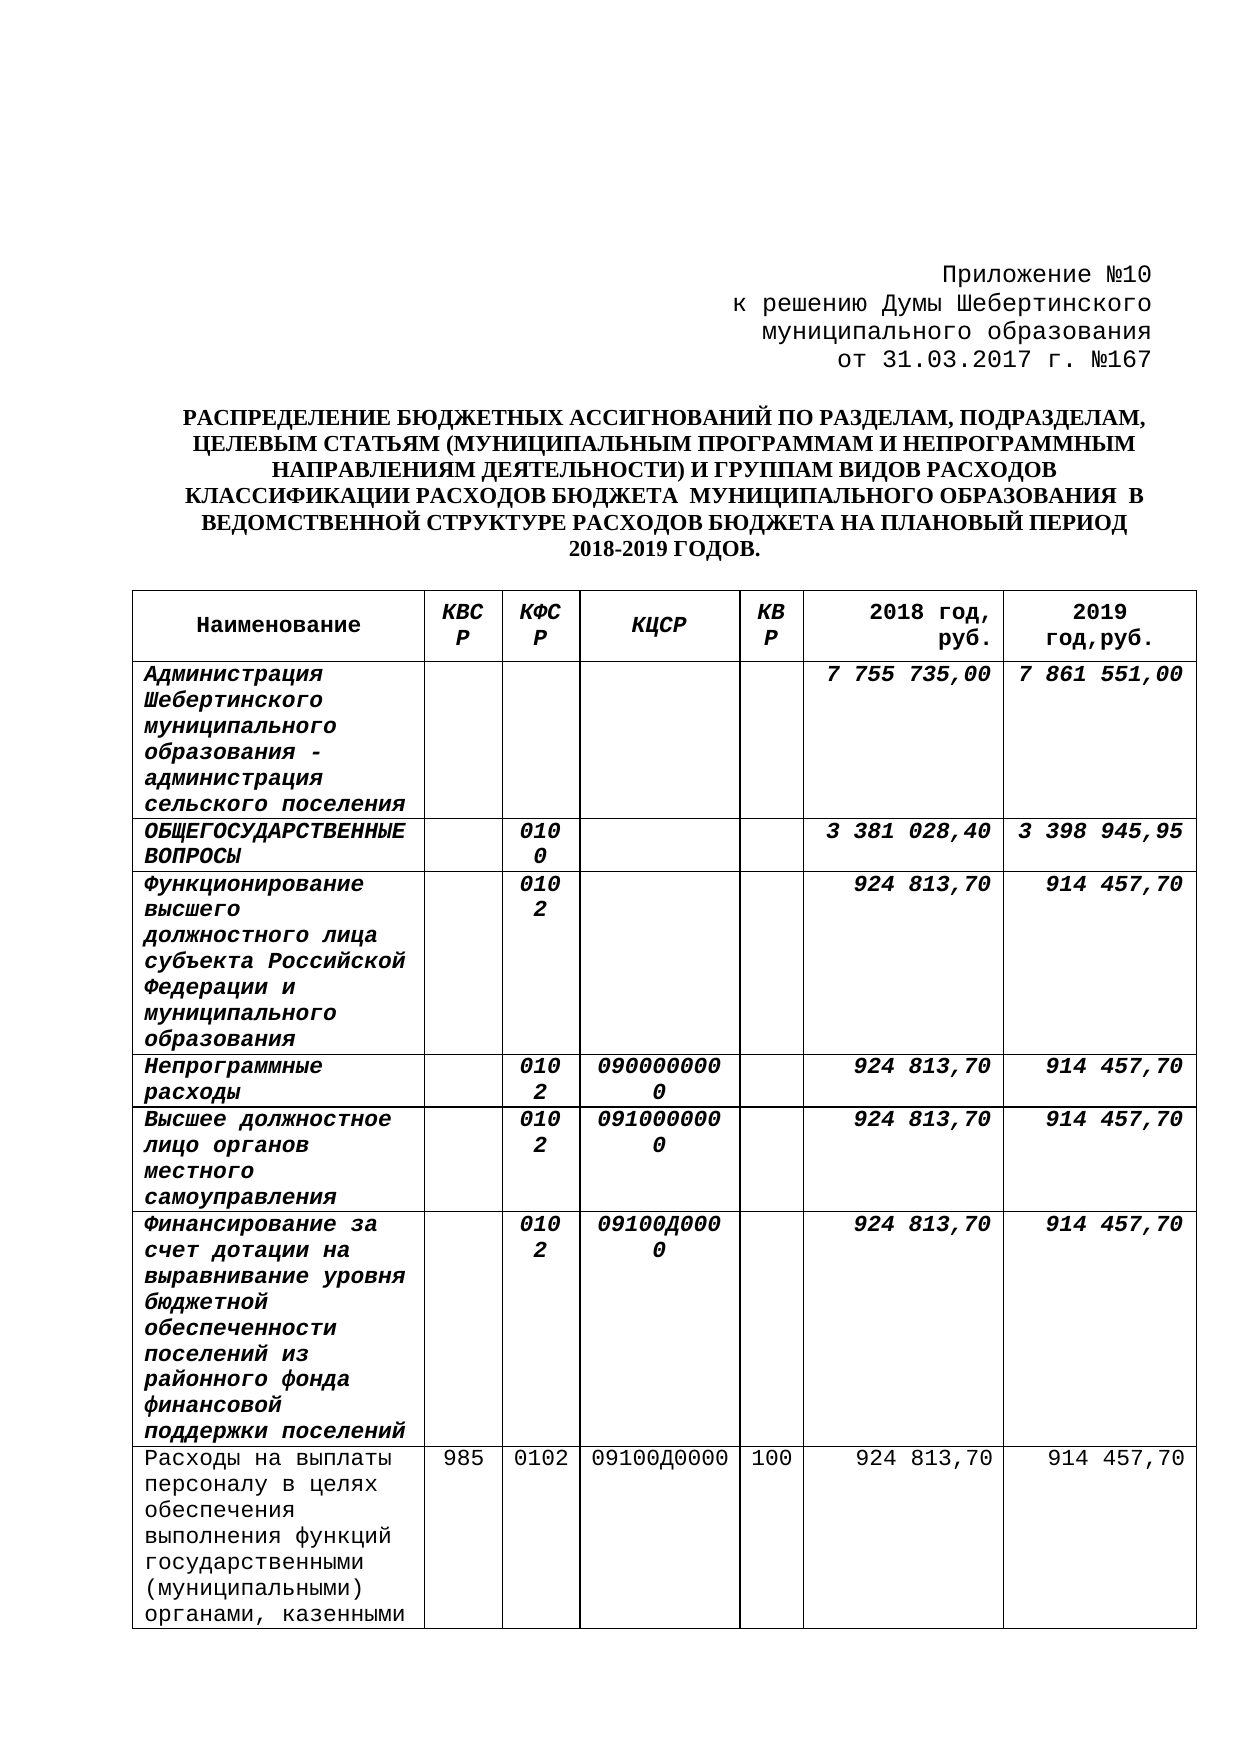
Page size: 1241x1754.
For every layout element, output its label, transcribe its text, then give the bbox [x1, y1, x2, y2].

table_cell 0900000000 [581, 1055, 739, 1106]
table_cell 7 755 735,00 [804, 662, 1003, 818]
table_cell [425, 1108, 502, 1211]
table_header КВР [741, 591, 803, 661]
table_cell 924 813,70 [804, 872, 1003, 1053]
table_cell [741, 1055, 803, 1106]
table_header КВСР [425, 591, 502, 661]
table_cell 3 398 945,95 [1004, 819, 1196, 871]
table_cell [133, 1447, 424, 1628]
table_cell 914 457,70 [1004, 1212, 1196, 1446]
table_cell [741, 872, 803, 1053]
table_cell 924 813,70 [804, 1055, 1003, 1106]
table_cell 0102 [503, 872, 579, 1053]
text Приложение №10 [177, 262, 1152, 290]
table_cell [581, 872, 739, 1053]
table_header 2019 год,руб. [1004, 591, 1196, 661]
table_header КФСР [503, 591, 579, 661]
table_cell 09100Д0000 [581, 1212, 739, 1446]
table_header Наименование [133, 591, 424, 661]
table_cell Финансирование за счет дотации на выравнивание уровня бюджетной обеспеченности поселений из районного фонда финансовой поддержки поселений [133, 1212, 424, 1446]
table_cell [581, 819, 739, 871]
table_cell [425, 872, 502, 1053]
table_cell [425, 662, 502, 818]
table_cell [741, 1212, 803, 1446]
table_cell 7 861 551,00 [1004, 662, 1196, 818]
table_cell Администрация Шебертинского муниципального образования - администрация сельского поселения [133, 662, 424, 818]
table_cell 0910000000 [581, 1108, 739, 1211]
table_header КЦСР [581, 591, 739, 661]
text муниципального образования [177, 318, 1152, 347]
table_cell 100 [741, 1447, 803, 1628]
table_cell [741, 1108, 803, 1211]
table_header 2018 год, руб. [804, 591, 1003, 661]
table_cell [581, 662, 739, 818]
table_cell 0102 [503, 1212, 579, 1446]
table_cell ОБЩЕГОСУДАРСТВЕННЫЕ ВОПРОСЫ [133, 819, 424, 871]
table_cell 914 457,70 [1004, 1108, 1196, 1211]
text РАСПРЕДЕЛЕНИЕ БЮДЖЕТНЫХ АССИГНОВАНИЙ ПО РАЗДЕЛАМ, ПОДРАЗДЕЛАМ, ЦЕЛЕВЫМ СТАТЬЯМ (МУНИЦИПАЛЬНЫМ ПРОГРАММАМ И НЕПРОГРАММНЫМ НАПРАВЛЕНИЯМ ДЕЯТЕЛЬНОСТИ) И ГРУППАМ ВИДОВ РАСХОДОВ КЛАССИФИКАЦИИ РАСХОДОВ БЮДЖЕТА МУНИЦИПАЛЬНОГО ОБРАЗОВАНИЯ В ВЕДОМСТВЕННОЙ СТРУКТУРЕ РАСХОДОВ БЮДЖЕТА НА ПЛАНОВЫЙ ПЕРИОД 2018-2019 ГОДОВ. [177, 403, 1152, 562]
table_cell 0102 [503, 1108, 579, 1211]
text от 31.03.2017 г. №167 [177, 347, 1152, 375]
table_cell Функционирование высшего должностного лица субъекта Российской Федерации и муниципального образования [133, 872, 424, 1053]
table_cell 924 813,70 [804, 1447, 1003, 1628]
table_cell [741, 819, 803, 871]
table_cell [425, 1212, 502, 1446]
text к решению Думы Шебертинского [177, 290, 1152, 318]
table_cell [425, 1055, 502, 1106]
table_cell 914 457,70 [1004, 1447, 1196, 1628]
table_cell 924 813,70 [804, 1212, 1003, 1446]
table_cell [425, 819, 502, 871]
table_cell 3 381 028,40 [804, 819, 1003, 871]
table_cell 924 813,70 [804, 1108, 1003, 1211]
table_cell Непрограммные расходы [133, 1055, 424, 1106]
table_cell [741, 662, 803, 818]
table_cell 0102 [503, 1447, 579, 1628]
table_cell 0100 [503, 819, 579, 871]
table_cell 09100Д0000 [581, 1447, 739, 1628]
table_cell Высшее должностное лицо органов местного самоуправления [133, 1108, 424, 1211]
table_cell 914 457,70 [1004, 1055, 1196, 1106]
table_cell 985 [425, 1447, 502, 1628]
table_cell 0102 [503, 1055, 579, 1106]
table_cell 914 457,70 [1004, 872, 1196, 1053]
table_cell [503, 662, 579, 818]
